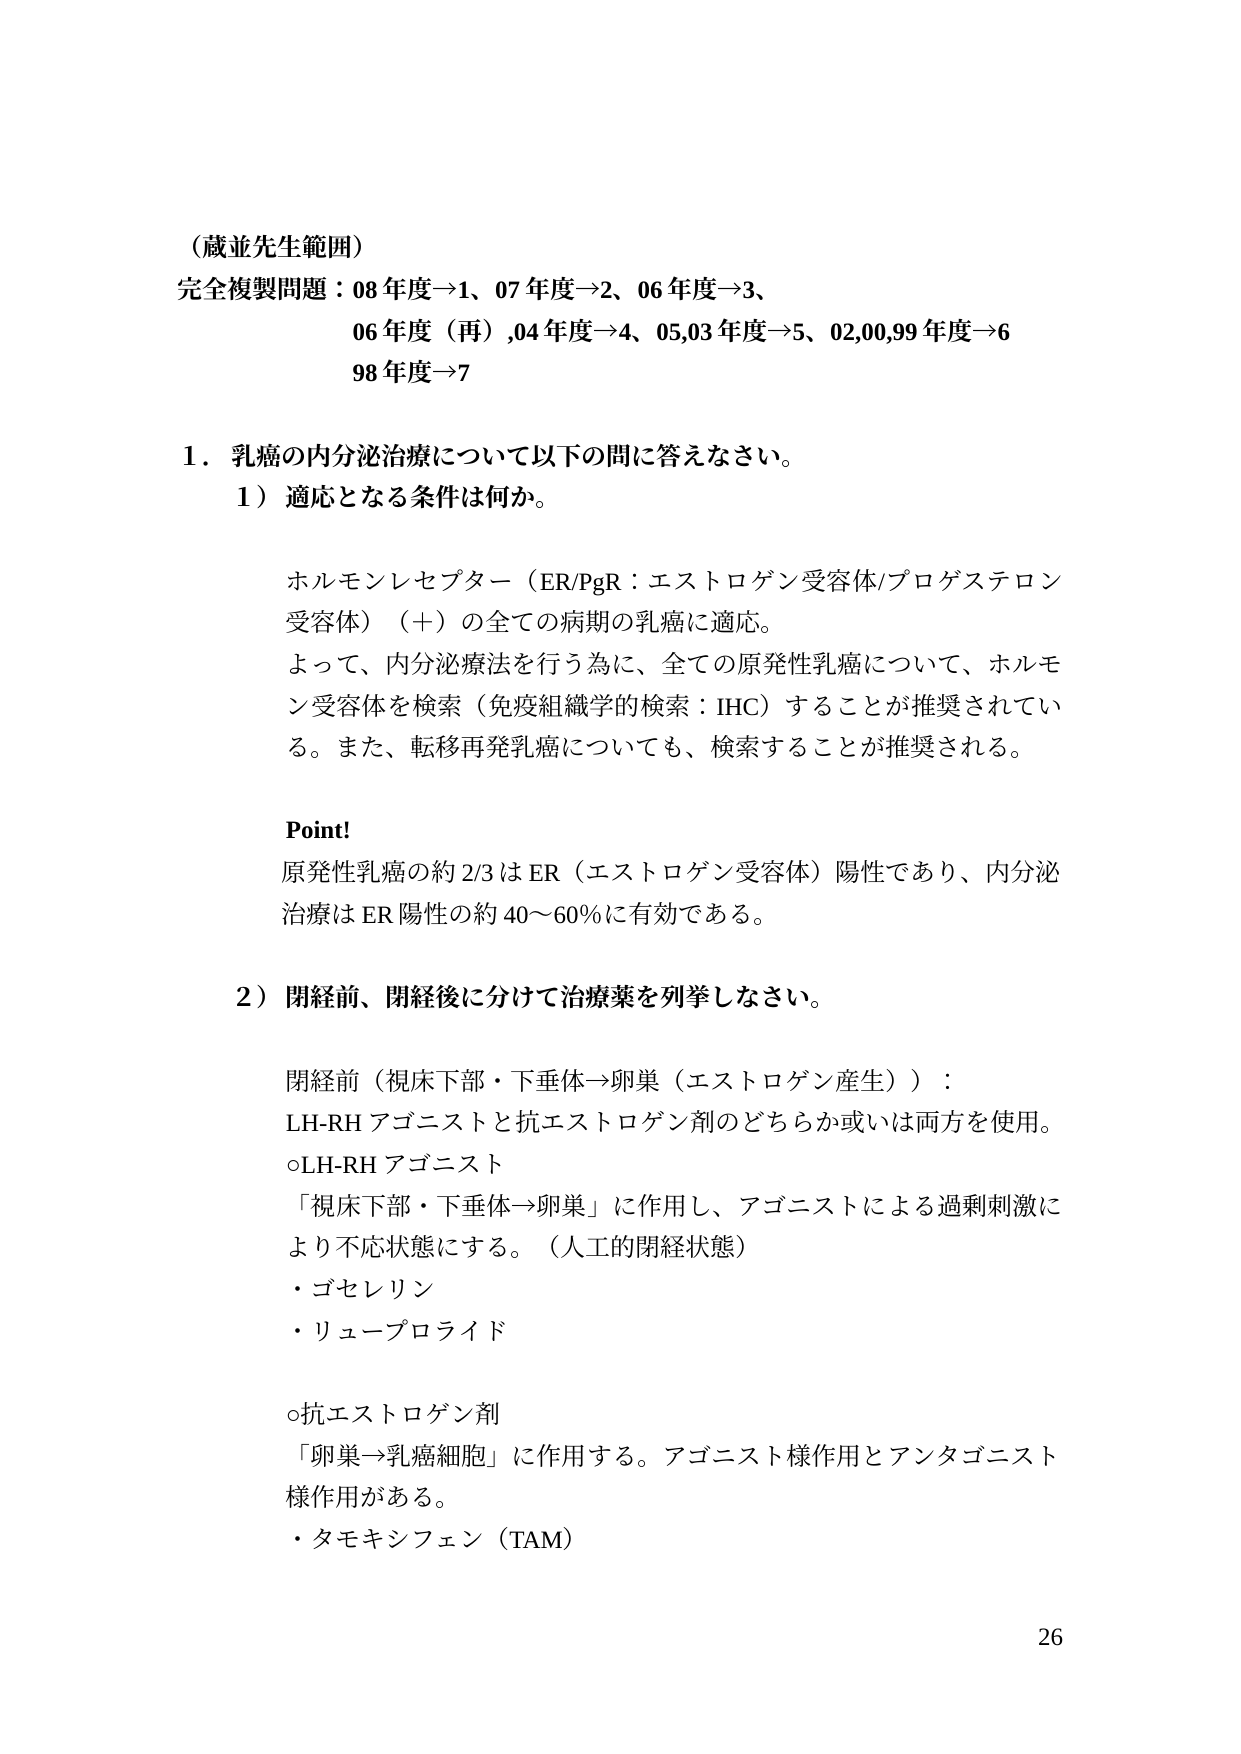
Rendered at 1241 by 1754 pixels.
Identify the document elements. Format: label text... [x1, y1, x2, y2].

list 原発性乳癌の約2/3はER（エストロゲン受容体）陽性であり、内分泌 [256, 850, 1063, 892]
list ○LH-RHアゴニスト [286, 1142, 1063, 1183]
text 06年度（再）,04年度→4、05,03年度→5、02,00,99年度→6 [177, 308, 1063, 350]
text 完全複製問題：08年度→1、07年度→2、06年度→3、 [177, 267, 1063, 308]
list ・ゴセレリン [286, 1267, 1063, 1308]
list 閉経前（視床下部・下垂体→卵巣（エストロゲン産生））： [286, 1058, 1063, 1100]
list 治療はER陽性の約40〜60％に有効である。 [256, 892, 1063, 933]
list よって、内分泌療法を行う為に、全ての原発性乳癌について、ホルモン受容体を検索（免疫組織学的検索：IHC）することが推奨されている。また、転移再発乳癌についても、検索することが推奨される。 [286, 642, 1063, 767]
list 適応となる条件は何か。 [231, 475, 1063, 517]
list ○抗エストロゲン剤 [286, 1392, 1063, 1433]
text 98年度→7 [177, 350, 1063, 392]
text （蔵並先生範囲） [177, 225, 1063, 267]
list ・タモキシフェン（TAM） [286, 1517, 1063, 1558]
list 「視床下部・下垂体→卵巣」に作用し、アゴニストによる過剰刺激により不応状態にする。（人工的閉経状態） [286, 1183, 1063, 1267]
list LH-RHアゴニストと抗エストロゲン剤のどちらか或いは両方を使用。 [286, 1100, 1063, 1142]
list Point! [286, 808, 1063, 850]
list 閉経前、閉経後に分けて治療薬を列挙しなさい。 [231, 975, 1063, 1017]
list ホルモンレセプター（ER/PgR：エストロゲン受容体/プロゲステロン受容体）（＋）の全ての病期の乳癌に適応。 [286, 558, 1063, 642]
list 乳癌の内分泌治療について以下の問に答えなさい。 [177, 433, 1063, 475]
list ・リュープロライド [286, 1308, 1063, 1350]
list 「卵巣→乳癌細胞」に作用する。アゴニスト様作用とアンタゴニスト様作用がある。 [286, 1433, 1063, 1517]
